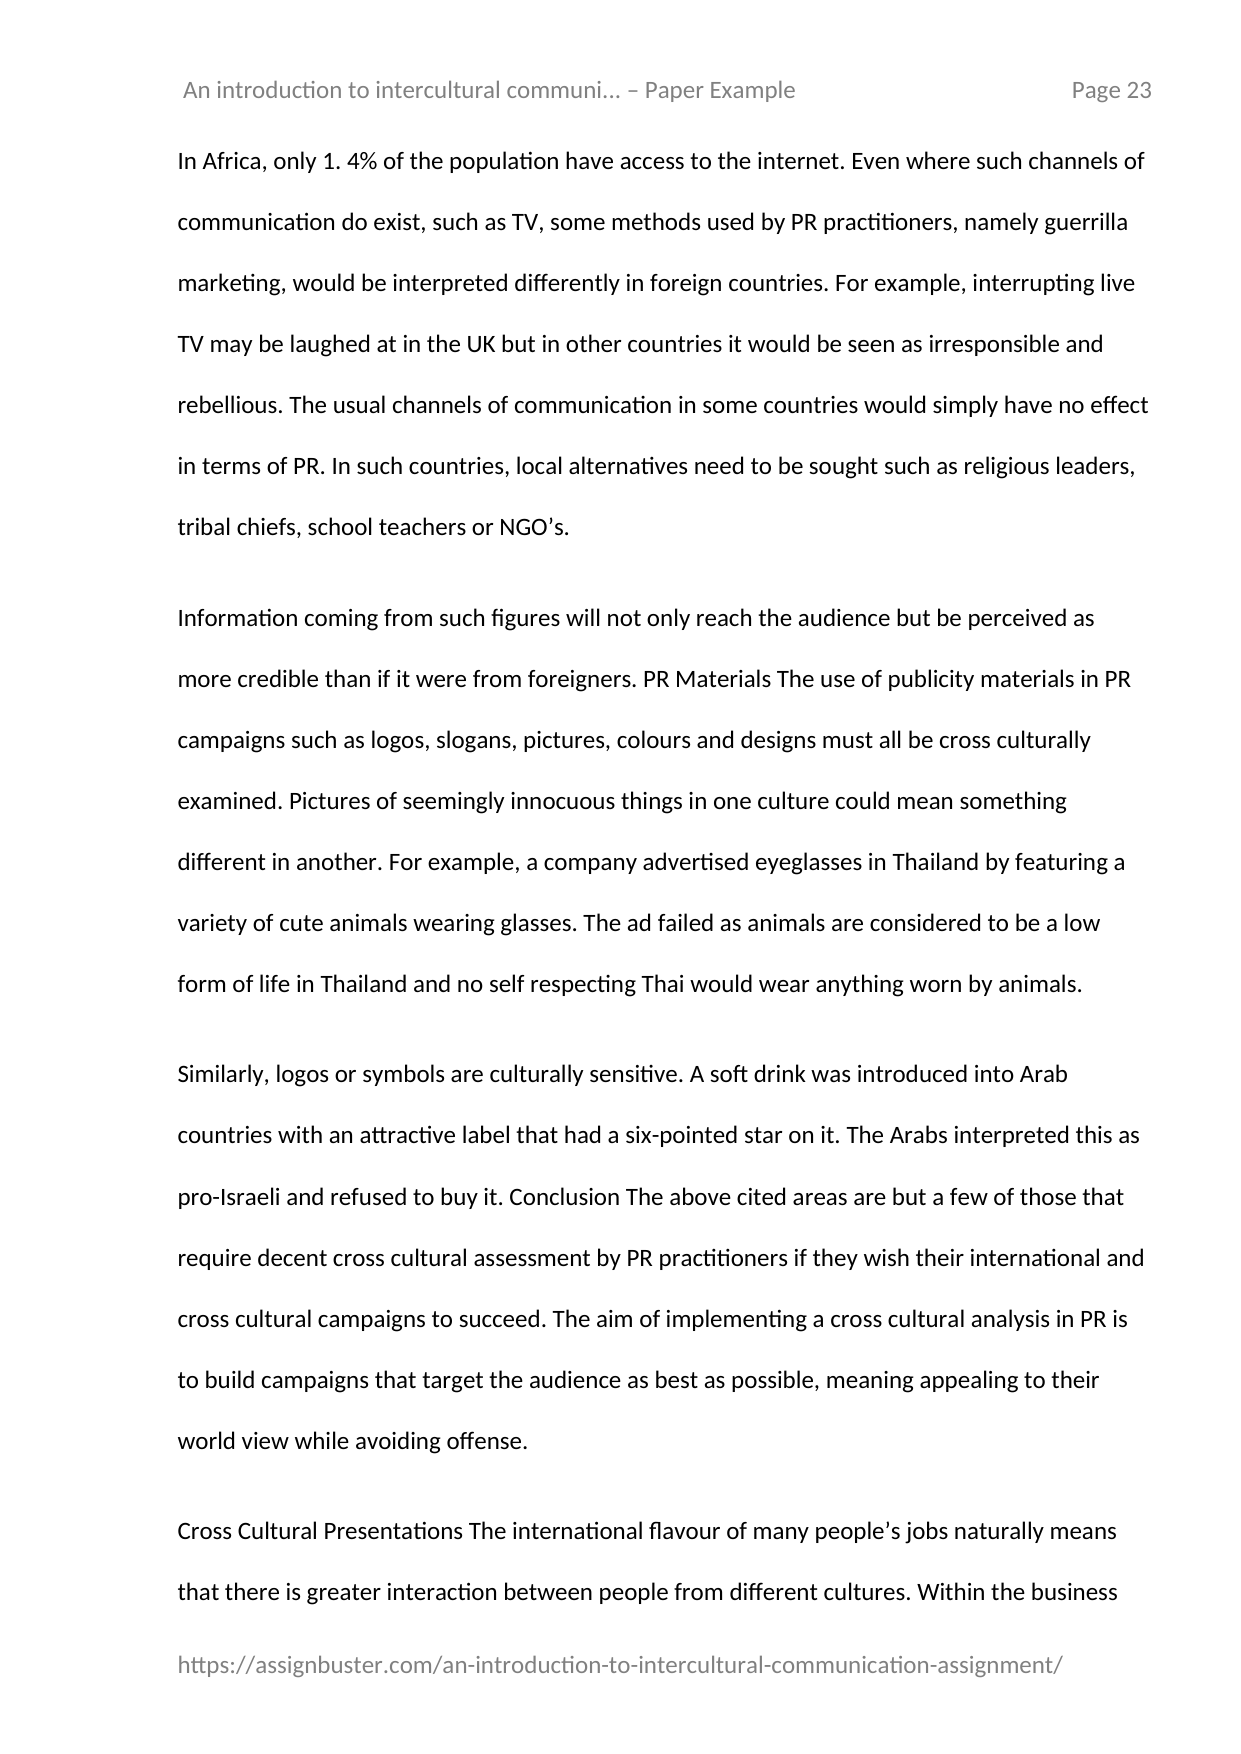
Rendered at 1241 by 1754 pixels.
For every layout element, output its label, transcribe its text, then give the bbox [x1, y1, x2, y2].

text Similarly, logos or symbols are culturally sensitive. A soft drink was introduced into Arab countries with an attractive label that had a six-pointed star on it. The Arabs interpreted this as pro-Israeli and refused to buy it. Conclusion The above cited areas are but a few of those that require decent cross cultural assessment by PR practitioners if they wish their international and cross cultural campaigns to succeed. The aim of implementing a cross cultural analysis in PR is to build campaigns that target the audience as best as possible, meaning appealing to their world view while avoiding offense. [177, 1058, 1152, 1455]
text Information coming from such figures will not only reach the audience but be perceived as more credible than if it were from foreigners. PR Materials The use of publicity materials in PR campaigns such as logos, slogans, pictures, colours and designs must all be cross culturally examined. Pictures of seemingly innocuous things in one culture could mean something different in another. For example, a company advertised eyeglasses in Thailand by featuring a variety of cute animals wearing glasses. The ad failed as animals are considered to be a low form of life in Thailand and no self respecting Thai would wear anything worn by animals. [177, 602, 1152, 998]
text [177, 1515, 1152, 1607]
text In Africa, only 1. 4% of the population have access to the internet. Even where such channels of communication do exist, such as TV, some methods used by PR practitioners, namely guerrilla marketing, would be interpreted differently in foreign countries. For example, interrupting live TV may be laughed at in the UK but in other countries it would be seen as irresponsible and rebellious. The usual channels of communication in some countries would simply have no effect in terms of PR. In such countries, local alternatives need to be sought such as religious leaders, tribal chiefs, school teachers or NGO’s. [177, 145, 1152, 542]
